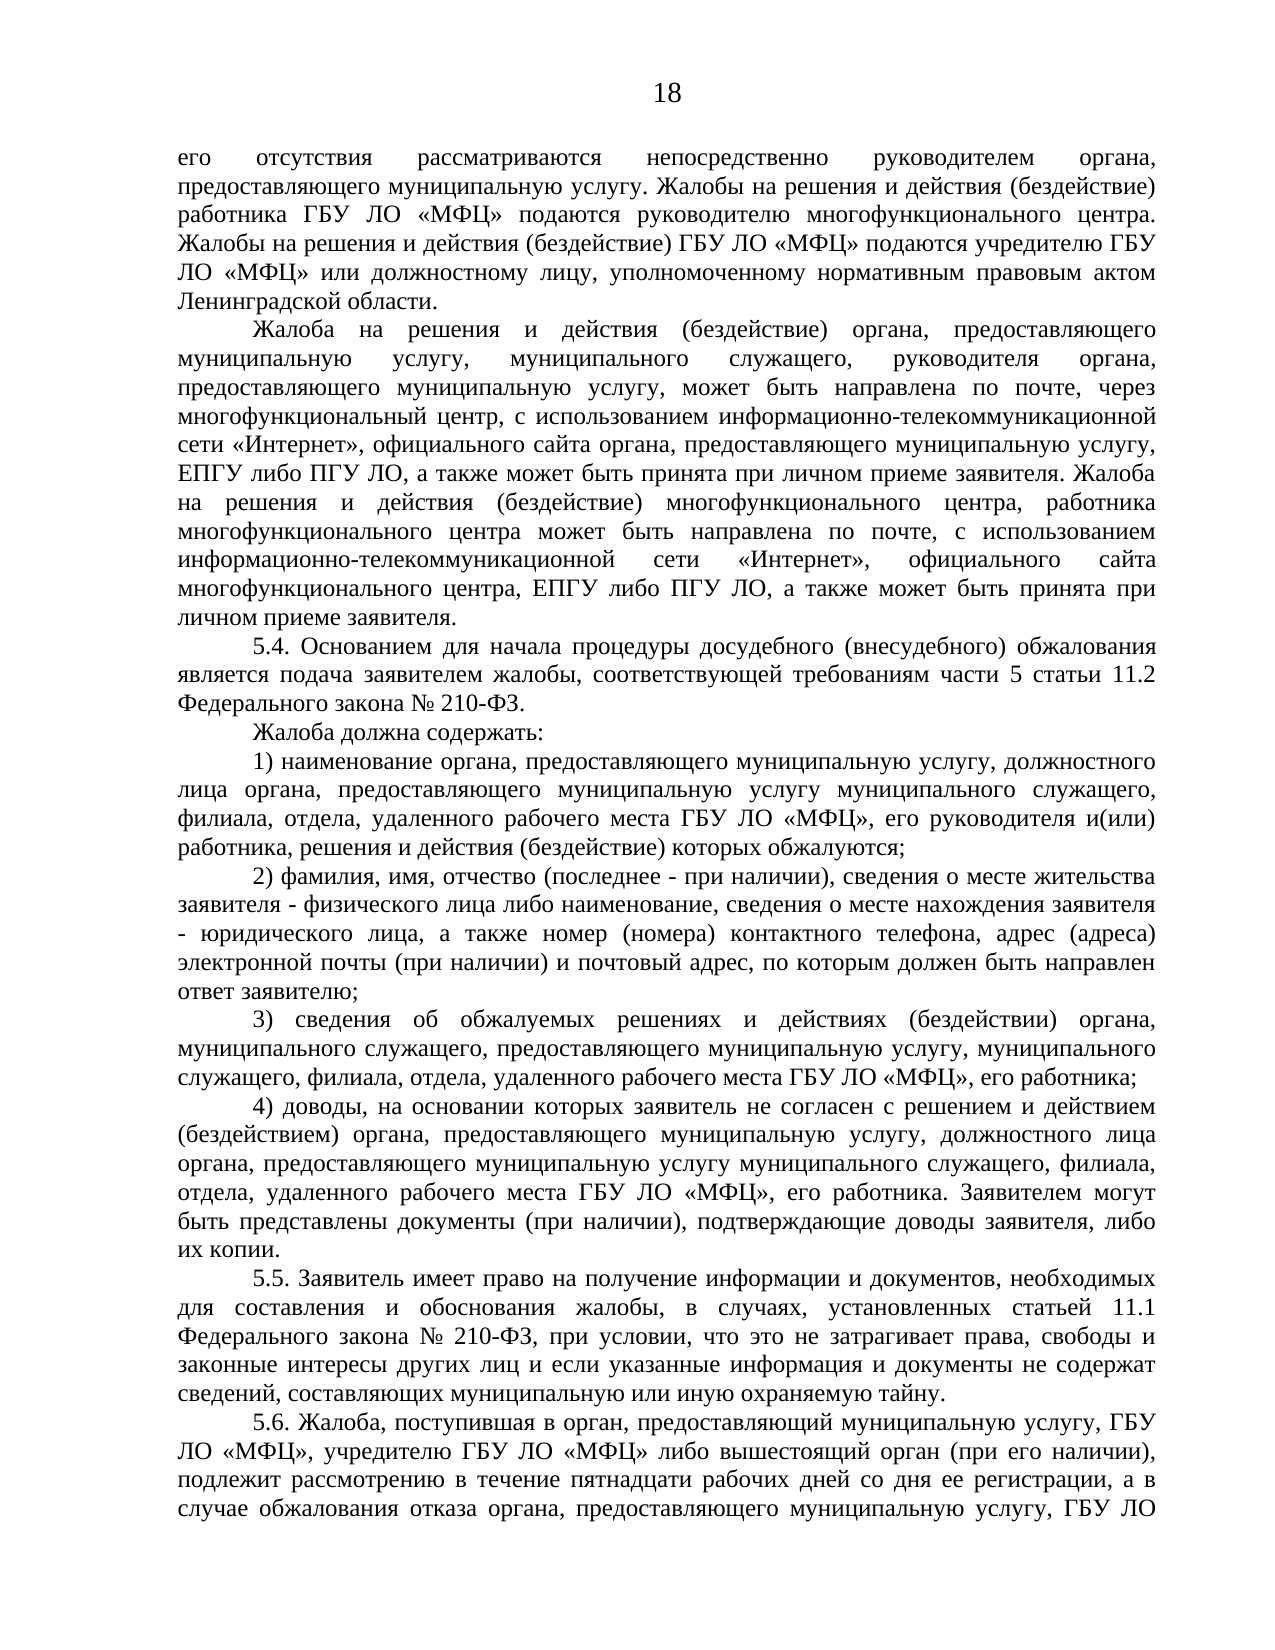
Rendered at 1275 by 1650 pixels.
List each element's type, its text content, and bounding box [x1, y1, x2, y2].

text 2) фамилия, имя, отчество (последнее - при наличии), сведения о месте жительства заявителя - физического лица либо наименование, сведения о месте нахождения заявителя - юридического лица, а также номер (номера) контактного телефона, адрес (адреса) электронной почты (при наличии) и почтовый адрес, по которым должен быть направлен ответ заявителю; [177, 861, 1157, 1004]
text Жалоба должна содержать: [177, 717, 1157, 746]
text 3) сведения об обжалуемых решениях и действиях (бездействии) органа, муниципального служащего, предоставляющего муниципальную услугу, муниципального служащего, филиала, отдела, удаленного рабочего места ГБУ ЛО «МФЦ», его работника; [177, 1004, 1157, 1091]
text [177, 142, 1157, 314]
text 5.4. Основанием для начала процедуры досудебного (внесудебного) обжалования является подача заявителем жалобы, соответствующей требованиям части 5 статьи 11.2 Федерального закона № 210-ФЗ. [177, 631, 1157, 717]
text 5.5. Заявитель имеет право на получение информации и документов, необходимых для составления и обоснования жалобы, в случаях, установленных статьей 11.1 Федерального закона № 210-ФЗ, при условии, что это не затрагивает права, свободы и законные интересы других лиц и если указанные информация и документы не содержат сведений, составляющих муниципальную или иную охраняемую тайну. [177, 1263, 1157, 1407]
text 1) наименование органа, предоставляющего муниципальную услугу, должностного лица органа, предоставляющего муниципальную услугу муниципального служащего, филиала, отдела, удаленного рабочего места ГБУ ЛО «МФЦ», его руководителя и(или) работника, решения и действия (бездействие) которых обжалуются; [177, 746, 1157, 861]
text 4) доводы, на основании которых заявитель не согласен с решением и действием (бездействием) органа, предоставляющего муниципальную услугу, должностного лица органа, предоставляющего муниципальную услугу муниципального служащего, филиала, отдела, удаленного рабочего места ГБУ ЛО «МФЦ», его работника. Заявителем могут быть представлены документы (при наличии), подтверждающие доводы заявителя, либо их копии. [177, 1091, 1157, 1263]
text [177, 1407, 1157, 1522]
text Жалоба на решения и действия (бездействие) органа, предоставляющего муниципальную услугу, муниципального служащего, руководителя органа, предоставляющего муниципальную услугу, может быть направлена по почте, через многофункциональный центр, с использованием информационно-телекоммуникационной сети «Интернет», официального сайта органа, предоставляющего муниципальную услугу, ЕПГУ либо ПГУ ЛО, а также может быть принята при личном приеме заявителя. Жалоба на решения и действия (бездействие) многофункционального центра, работника многофункционального центра может быть направлена по почте, с использованием информационно-телекоммуникационной сети «Интернет», официального сайта многофункционального центра, ЕПГУ либо ПГУ ЛО, а также может быть принята при личном приеме заявителя. [177, 314, 1157, 631]
